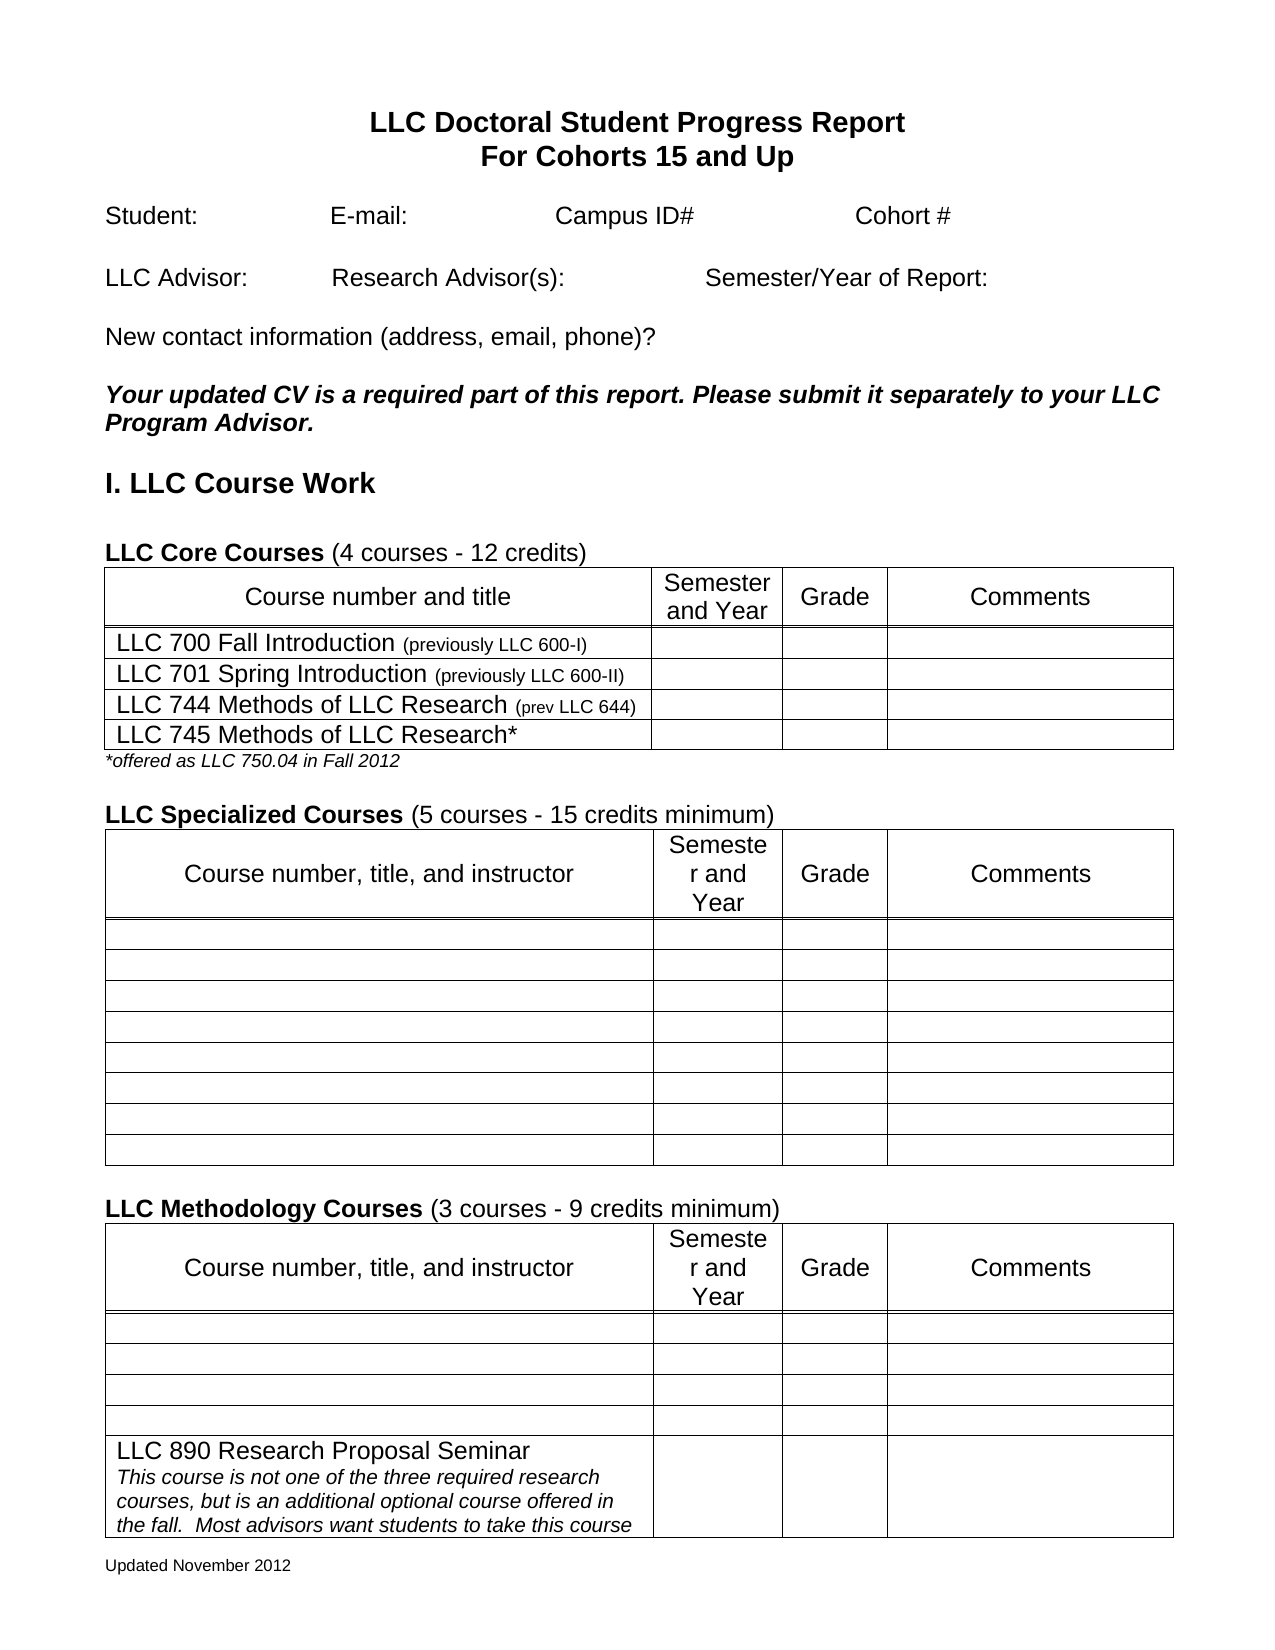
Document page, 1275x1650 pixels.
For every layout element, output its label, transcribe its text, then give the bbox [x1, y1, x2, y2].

table_header Grade [783, 1224, 887, 1310]
text LLC Advisor: Research Advisor(s): Semester/Year of Report: [105, 259, 1170, 293]
table_header Comments [888, 568, 1173, 625]
table_cell [654, 950, 782, 980]
table_header Course number and title [105, 568, 651, 625]
text Your updated CV is a required part of this report. Please submit it separately to your LLC Program Advisor. [105, 379, 1170, 437]
table_cell [888, 720, 1173, 749]
table_cell LLC 745 Methods of LLC Research* [105, 720, 651, 749]
table_cell [654, 981, 782, 1011]
text LLC Methodology Courses (3 courses - 9 credits minimum) [105, 1194, 1170, 1223]
table_cell [106, 920, 653, 949]
table_cell [106, 981, 653, 1011]
table_cell [783, 720, 887, 749]
table_cell [783, 1344, 887, 1374]
table_cell [654, 1012, 782, 1042]
table_header Semester and Year [652, 568, 782, 625]
table_cell [106, 1375, 653, 1404]
text New contact information (address, email, phone)? [105, 322, 1170, 351]
table_header Grade [783, 568, 887, 625]
table_cell [783, 1135, 887, 1164]
table_cell [888, 1073, 1173, 1103]
table_cell [783, 920, 887, 949]
table_cell [783, 1406, 887, 1435]
text I. LLC Course Work [105, 466, 1170, 499]
table_cell [106, 1043, 653, 1072]
table_cell [783, 690, 887, 719]
table_cell [783, 1314, 887, 1343]
table_cell [652, 720, 782, 749]
table_cell [654, 920, 782, 949]
text LLC Specialized Courses (5 courses - 15 credits minimum) [105, 801, 1170, 829]
table_header Grade [783, 830, 887, 917]
table_cell [888, 1436, 1173, 1537]
table_cell [783, 659, 887, 689]
table_header Semester and Year [654, 1224, 782, 1310]
table_cell [654, 1406, 782, 1435]
table_cell [654, 1436, 782, 1537]
table_header Comments [888, 830, 1173, 917]
table_cell [888, 1104, 1173, 1134]
table_cell [652, 628, 782, 658]
text Student: E-mail: Campus ID# Cohort # [105, 201, 1170, 231]
table_cell [654, 1104, 782, 1134]
table_cell [888, 1012, 1173, 1042]
table_cell [783, 1012, 887, 1042]
text LLC Core Courses (4 courses - 12 credits) [105, 538, 1170, 567]
table_cell [783, 1073, 887, 1103]
text LLC Doctoral Student Progress Report [105, 105, 1170, 138]
table_cell [654, 1043, 782, 1072]
table_cell [888, 1375, 1173, 1404]
table_cell [888, 1314, 1173, 1343]
table_cell [106, 1314, 653, 1343]
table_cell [106, 1436, 653, 1537]
table_header Course number, title, and instructor [106, 830, 653, 917]
table_cell [106, 1406, 653, 1435]
table_cell [888, 920, 1173, 949]
table_cell [654, 1344, 782, 1374]
table_cell LLC 700 Fall Introduction (previously LLC 600-I) [105, 628, 651, 658]
table_cell [654, 1375, 782, 1404]
table_cell [888, 981, 1173, 1011]
table_header Course number, title, and instructor [106, 1224, 653, 1310]
table_header Comments [888, 1224, 1173, 1310]
table_cell [888, 1406, 1173, 1435]
text For Cohorts 15 and Up [105, 138, 1170, 172]
table_cell [783, 981, 887, 1011]
table_cell [888, 1135, 1173, 1164]
table_cell [106, 1344, 653, 1374]
table_cell [654, 1314, 782, 1343]
table_cell [783, 1436, 887, 1537]
table_cell [888, 628, 1173, 658]
table_cell [652, 659, 782, 689]
table_cell LLC 701 Spring Introduction (previously LLC 600-II) [105, 659, 651, 689]
table_cell [783, 950, 887, 980]
table_cell [652, 690, 782, 719]
table_cell [106, 950, 653, 980]
table_cell LLC 744 Methods of LLC Research (prev LLC 644) [105, 690, 651, 719]
table_cell [106, 1135, 653, 1164]
text *offered as LLC 750.04 in Fall 2012 [105, 750, 1170, 772]
table_cell [888, 1043, 1173, 1072]
table_cell [106, 1073, 653, 1103]
table_cell [654, 1135, 782, 1164]
table_cell [888, 659, 1173, 689]
table_cell [783, 1375, 887, 1404]
table_cell [783, 1104, 887, 1134]
table_header Semester and Year [654, 830, 782, 917]
table_cell [783, 628, 887, 658]
table_cell [654, 1073, 782, 1103]
table_cell [888, 1344, 1173, 1374]
table_cell [106, 1012, 653, 1042]
table_cell [888, 690, 1173, 719]
table_cell [783, 1043, 887, 1072]
table_cell [888, 950, 1173, 980]
table_cell [106, 1104, 653, 1134]
